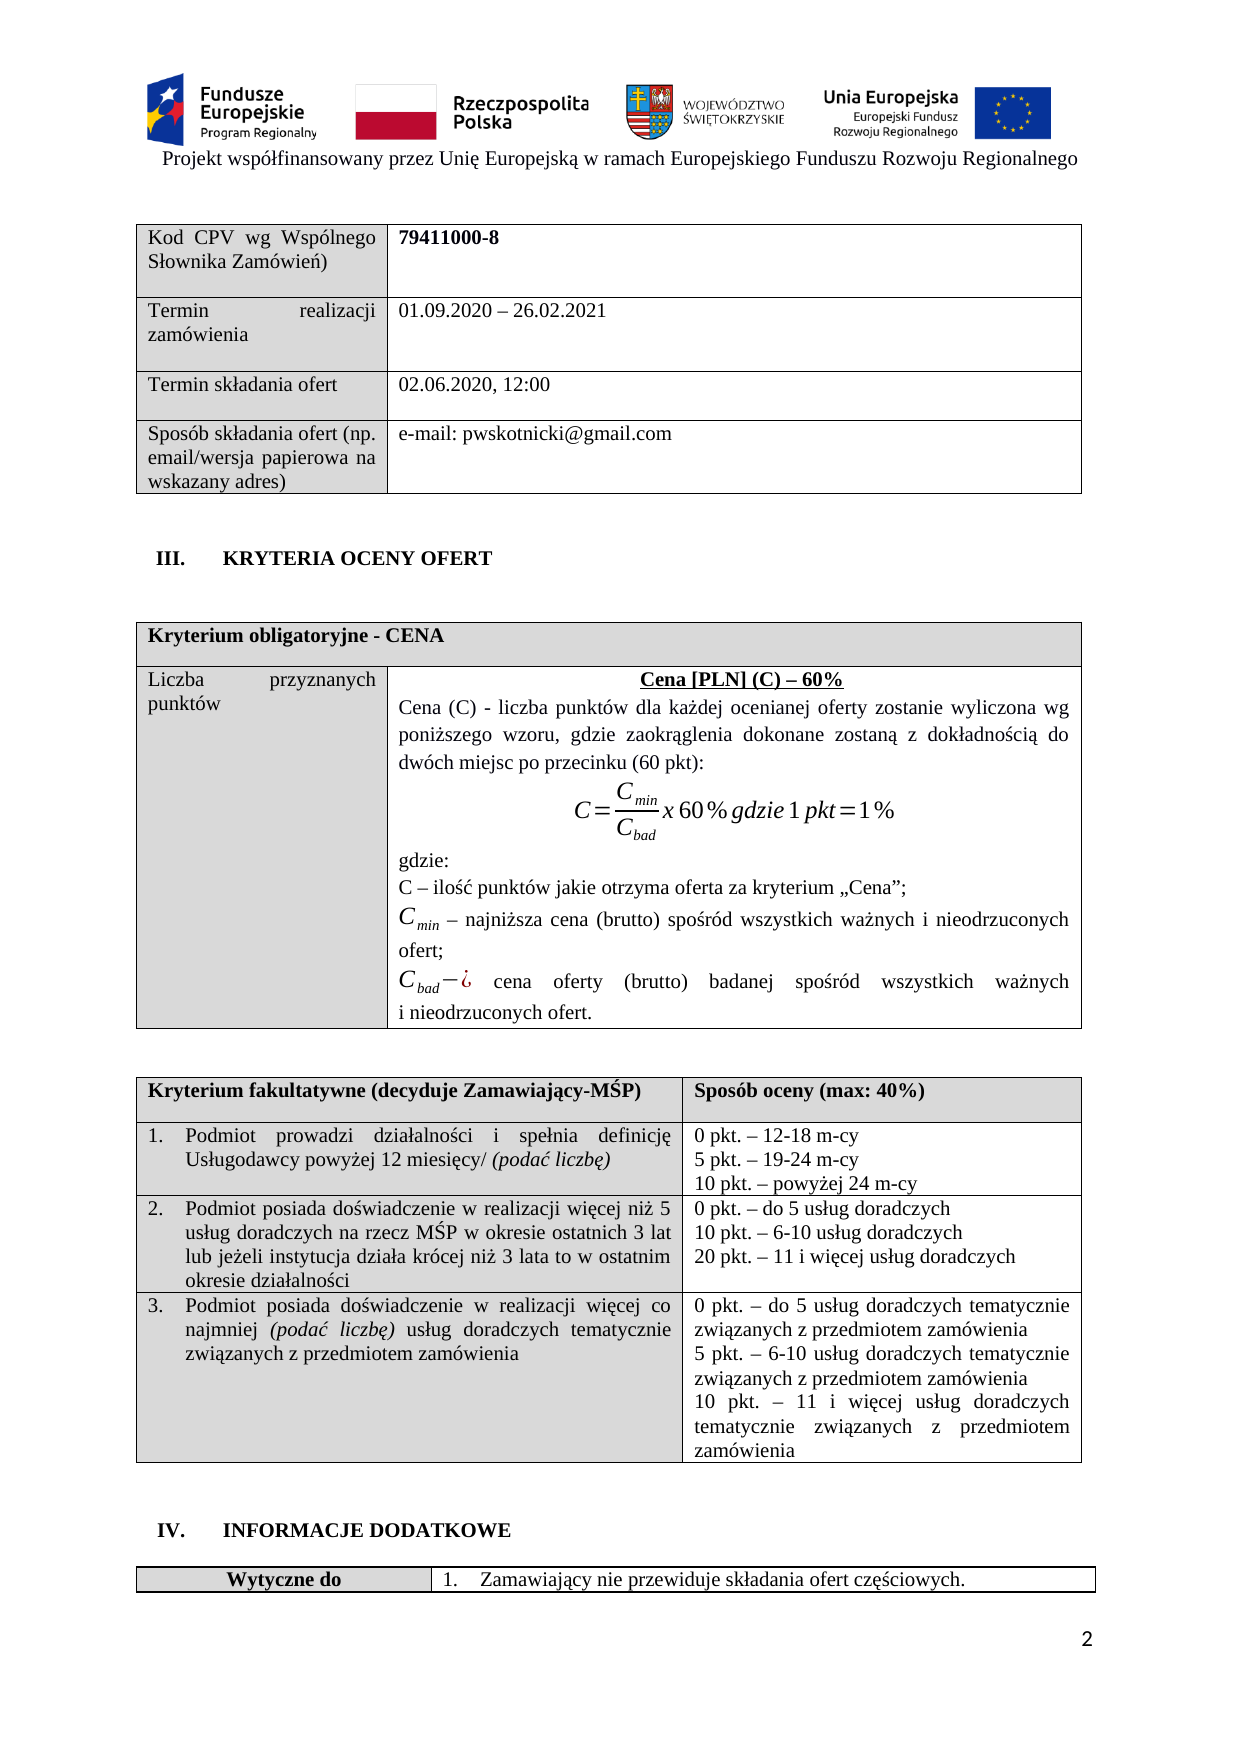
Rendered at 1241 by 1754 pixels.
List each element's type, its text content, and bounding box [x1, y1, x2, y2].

picture [147, 73, 317, 146]
list KRYTERIA OCENY OFERT [185, 546, 1093, 570]
picture [824, 76, 1051, 145]
table_cell 0 pkt. – 12-18 m-cy 5 pkt. – 19-24 m-cy 10 pkt. – powyżej 24 m-cy [683, 1123, 1081, 1195]
table_cell 79411000-8 [388, 225, 1081, 297]
table_cell Termin realizacji zamówienia [137, 298, 387, 371]
table_cell Podmiot posiada doświadczenie w realizacji więcej niż 5 usług doradczych na rzecz MŚP w okresie ostatnich 3 lat lub jeżeli instytucja działa krócej niż 3 lata to w ostatnim okresie działalności [137, 1196, 682, 1292]
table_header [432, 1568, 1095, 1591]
table_cell Podmiot prowadzi działalności i spełnia definicję Usługodawcy powyżej 12 miesięcy/ (podać liczbę) [137, 1123, 682, 1195]
table_header Kryterium fakultatywne (decyduje Zamawiający-MŚP) [137, 1078, 682, 1122]
table_header Sposób oceny (max: 40%) [683, 1078, 1081, 1122]
table_header Kryterium obligatoryjne - CENA [137, 623, 1081, 666]
table_cell Podmiot posiada doświadczenie w realizacji więcej co najmniej (podać liczbę) usług doradczych tematycznie związanych z przedmiotem zamówienia [137, 1293, 682, 1462]
table_cell Sposób składania ofert (np. email/wersja papierowa na wskazany adres) [137, 421, 387, 493]
picture [626, 73, 784, 146]
table_cell 0 pkt. – do 5 usług doradczych 10 pkt. – 6-10 usług doradczych 20 pkt. – 11 i więcej usług doradczych [683, 1196, 1081, 1292]
table_header Wytyczne do przygotowania ofert [137, 1568, 431, 1591]
table_cell Termin składania ofert [137, 372, 387, 420]
table_cell Kod CPV wg Wspólnego Słownika Zamówień) [137, 225, 387, 297]
picture [355, 73, 589, 146]
table_cell Cena [PLN] (C) – 60% Cena (C) - liczba punktów dla każdej ocenianej oferty zostanie wyliczona wg poniższego wzoru, gdzie zaokrąglenia dokonane zostaną z dokładnością do dwóch miejsc po przecinku (60 pkt): gdzie: C – ilość punktów jakie otrzyma oferta za kryterium „Cena”; – najniższa cena (brutto) spośród wszystkich ważnych i nieodrzuconych ofert; cena oferty (brutto) badanej spośród wszystkich ważnych i nieodrzuconych ofert. [388, 667, 1081, 1028]
table_cell 01.09.2020 – 26.02.2021 [388, 298, 1081, 371]
table_cell 02.06.2020, 12:00 [388, 372, 1081, 420]
list INFORMACJE DODATKOWE [185, 1518, 1093, 1542]
table_cell 0 pkt. – do 5 usług doradczych tematycznie związanych z przedmiotem zamówienia 5 pkt. – 6-10 usług doradczych tematycznie związanych z przedmiotem zamówienia 10 pkt. – 11 i więcej usług doradczych tematycznie związanych z przedmiotem zamówienia [683, 1293, 1081, 1462]
table_cell e-mail: pwskotnicki@gmail.com [388, 421, 1081, 493]
table_cell Liczba przyznanych punktów [137, 667, 387, 1028]
